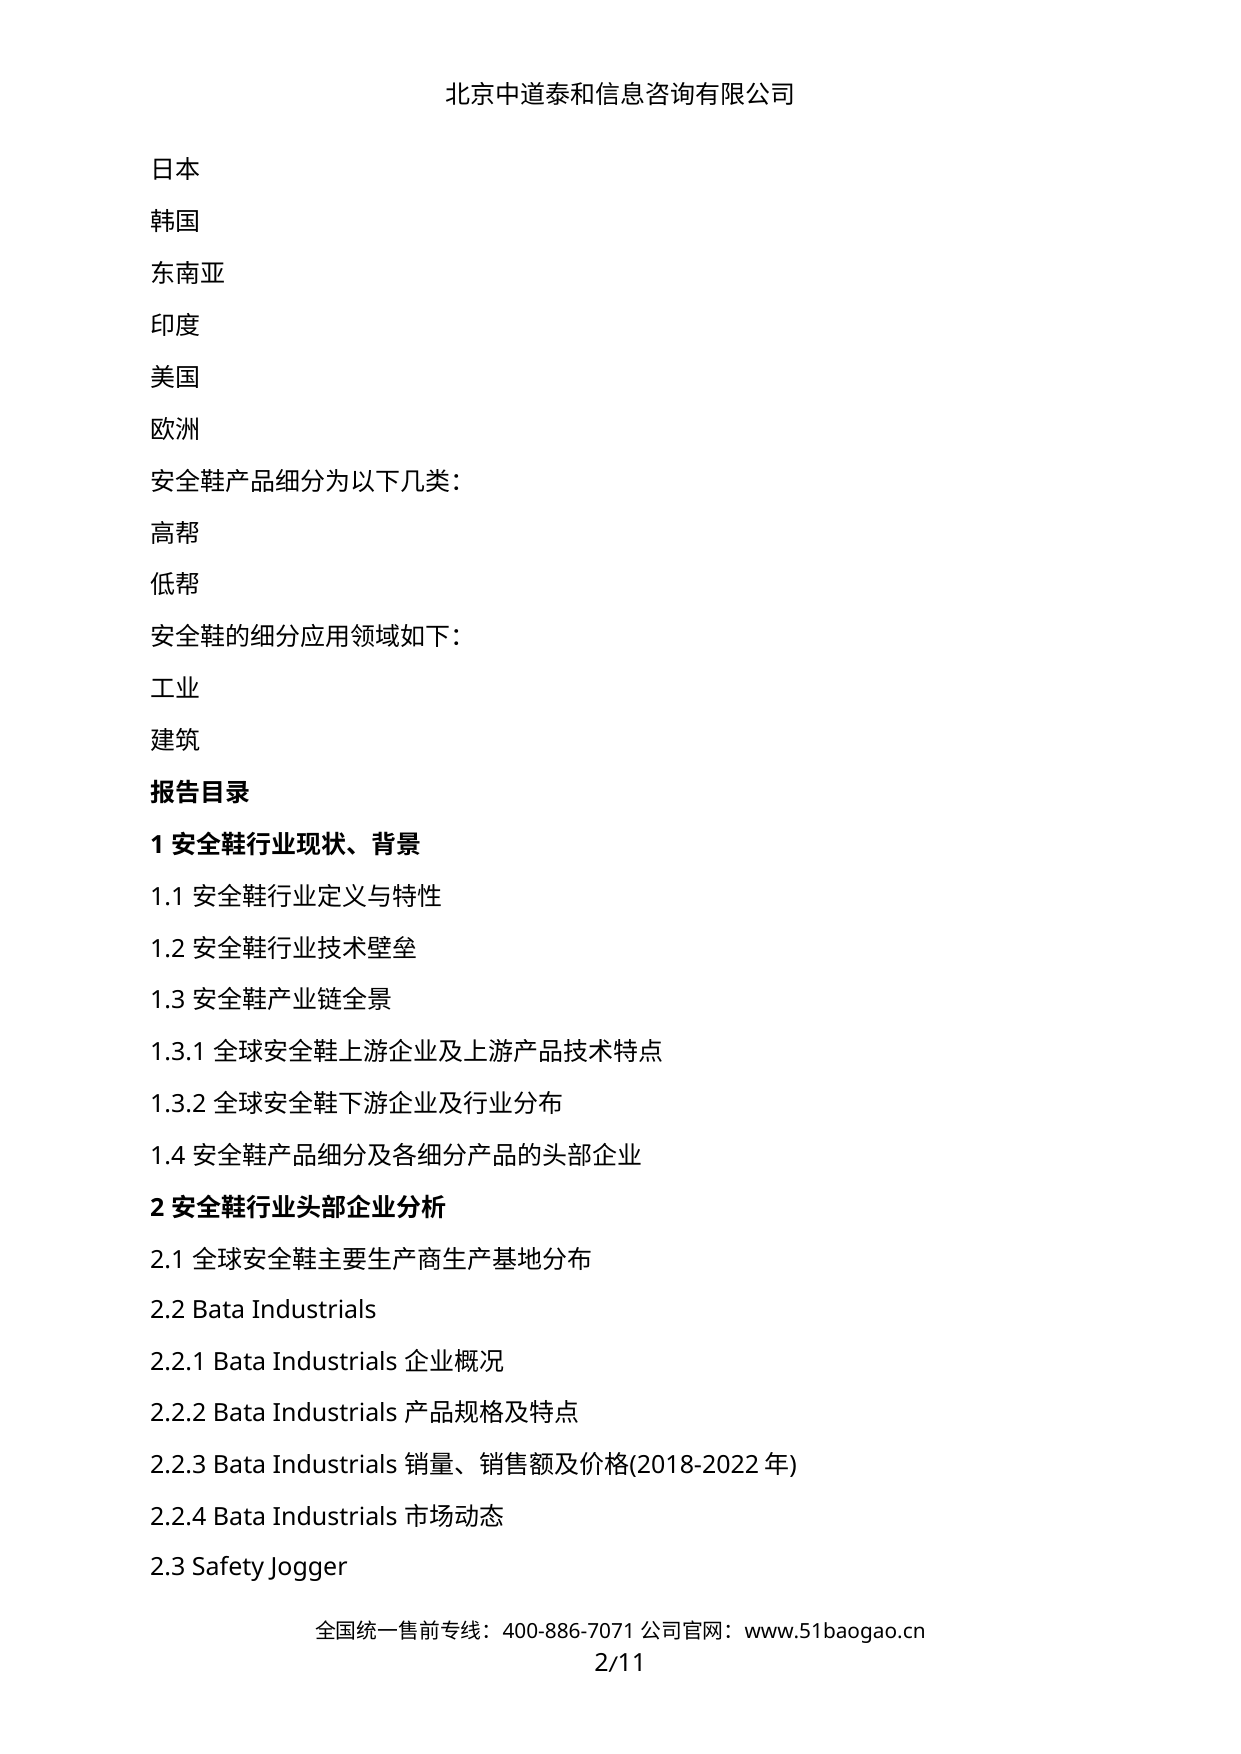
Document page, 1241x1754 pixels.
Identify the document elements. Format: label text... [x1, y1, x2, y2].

text 欧洲 [150, 409, 1090, 446]
text 1.1 安全鞋行业定义与特性 [150, 876, 1090, 912]
text 东南亚 [150, 254, 1090, 290]
text 高帮 [150, 513, 1090, 549]
text 1.3.2 全球安全鞋下游企业及行业分布 [150, 1084, 1090, 1120]
text 2.1 全球安全鞋主要生产商生产基地分布 [150, 1239, 1090, 1276]
text 1.2 安全鞋行业技术壁垒 [150, 928, 1090, 964]
text 安全鞋的细分应用领域如下： [150, 617, 1090, 653]
text 2 安全鞋行业头部企业分析 [150, 1187, 1090, 1224]
text 安全鞋产品细分为以下几类： [150, 461, 1090, 497]
text 2.2.1 Bata Industrials 企业概况 [150, 1341, 1090, 1377]
text 2.2.2 Bata Industrials 产品规格及特点 [150, 1393, 1090, 1429]
text 1.3.1 全球安全鞋上游企业及上游产品技术特点 [150, 1032, 1090, 1068]
text 2.2.3 Bata Industrials 销量、销售额及价格(2018-2022年) [150, 1445, 1090, 1481]
text 印度 [150, 306, 1090, 342]
text 报告目录 [150, 772, 1090, 809]
text 美国 [150, 357, 1090, 394]
text 建筑 [150, 721, 1090, 757]
text 韩国 [150, 202, 1090, 238]
text 1.3 安全鞋产业链全景 [150, 980, 1090, 1016]
text 2.3 Safety Jogger [150, 1548, 1090, 1582]
text 工业 [150, 669, 1090, 705]
text 1.4 安全鞋产品细分及各细分产品的头部企业 [150, 1136, 1090, 1172]
text 1 安全鞋行业现状、背景 [150, 824, 1090, 861]
text 2.2 Bata Industrials [150, 1291, 1090, 1325]
text 2.2.4 Bata Industrials 市场动态 [150, 1497, 1090, 1533]
text 日本 [150, 150, 1090, 186]
text 低帮 [150, 565, 1090, 601]
